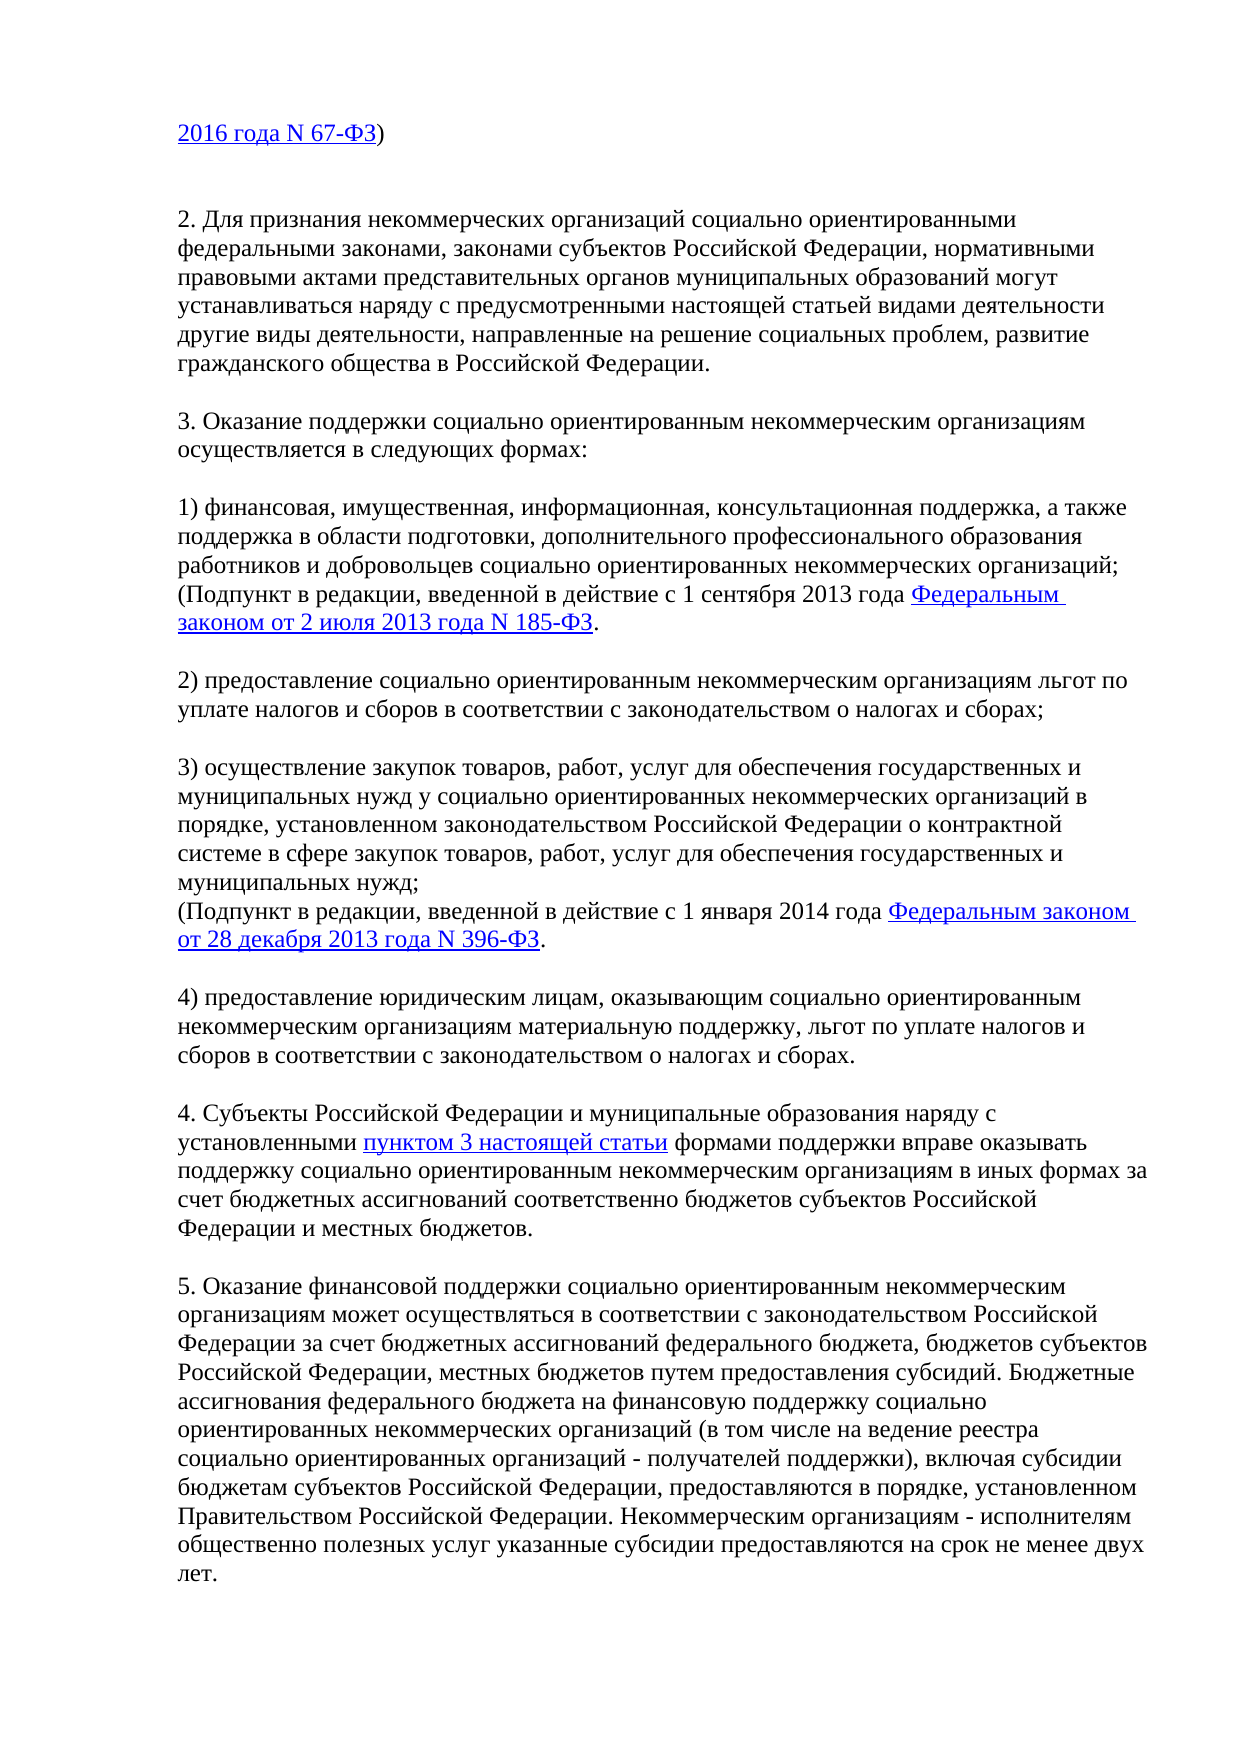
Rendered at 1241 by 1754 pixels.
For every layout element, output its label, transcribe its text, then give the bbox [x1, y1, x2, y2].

text 2. Для признания некоммерческих организаций социально ориентированными федеральными законами, законами субъектов Российской Федерации, нормативными правовыми актами представительных органов муниципальных образований могут устанавливаться наряду с предусмотренными настоящей статьей видами деятельности другие виды деятельности, направленные на решение социальных проблем, развитие гражданского общества в Российской Федерации. [177, 204, 1152, 377]
text 1) финансовая, имущественная, информационная, консультационная поддержка, а также поддержка в области подготовки, дополнительного профессионального образования работников и добровольцев социально ориентированных некоммерческих организаций; (Подпункт в редакции, введенной в действие с 1 сентября 2013 года Федеральным законом от 2 июля 2013 года N 185-ФЗ. [177, 492, 1152, 636]
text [177, 118, 1152, 175]
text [177, 1271, 1152, 1587]
text 3. Оказание поддержки социально ориентированным некоммерческим организациям осуществляется в следующих формах: [177, 406, 1152, 463]
text 2) предоставление социально ориентированным некоммерческим организациям льгот по уплате налогов и сборов в соответствии с законодательством о налогах и сборах; [177, 665, 1152, 723]
text 3) осуществление закупок товаров, работ, услуг для обеспечения государственных и муниципальных нужд у социально ориентированных некоммерческих организаций в порядке, установленном законодательством Российской Федерации о контрактной системе в сфере закупок товаров, работ, услуг для обеспечения государственных и муниципальных нужд; (Подпункт в редакции, введенной в действие с 1 января 2014 года Федеральным законом от 28 декабря 2013 года N 396-ФЗ. [177, 752, 1152, 953]
text 4. Субъекты Российской Федерации и муниципальные образования наряду с установленными пунктом 3 настоящей статьи формами поддержки вправе оказывать поддержку социально ориентированным некоммерческим организациям в иных формах за счет бюджетных ассигнований соответственно бюджетов субъектов Российской Федерации и местных бюджетов. [177, 1098, 1152, 1242]
text 4) предоставление юридическим лицам, оказывающим социально ориентированным некоммерческим организациям материальную поддержку, льгот по уплате налогов и сборов в соответствии с законодательством о налогах и сборах. [177, 982, 1152, 1069]
